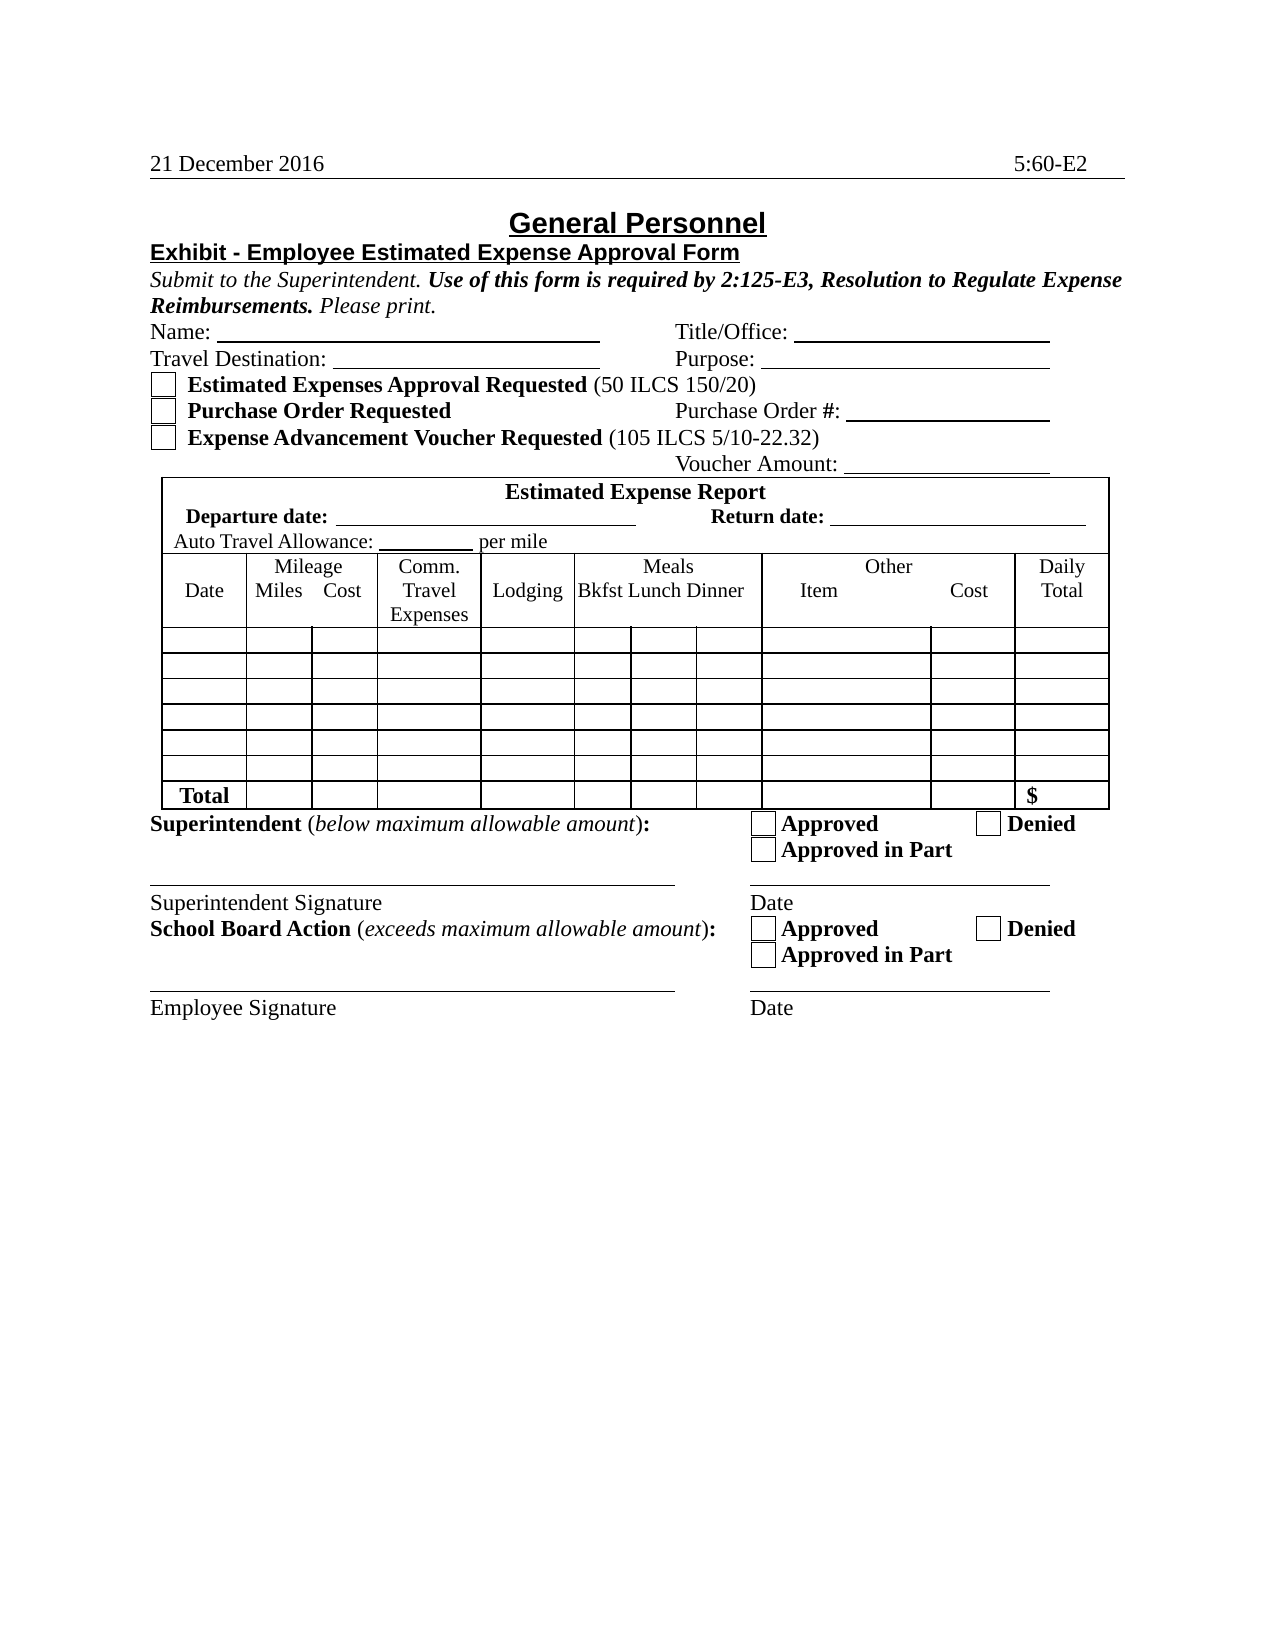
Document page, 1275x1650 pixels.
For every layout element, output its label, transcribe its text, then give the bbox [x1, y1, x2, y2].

table_cell Other Item Cost [763, 554, 1014, 626]
table_cell [247, 654, 311, 678]
table_cell [1016, 756, 1108, 780]
table_cell [482, 654, 574, 678]
table_cell [247, 782, 311, 808]
table_cell [247, 628, 311, 652]
table_cell [163, 731, 246, 754]
table_cell Daily Total [1016, 554, 1108, 626]
table_cell Comm. Travel Expenses [378, 554, 480, 626]
text Approved in Part [150, 941, 1125, 968]
text Travel Destination: Purpose: [150, 345, 1162, 371]
table_cell [247, 731, 311, 754]
table_cell Auto Travel Allowance: per mile [163, 529, 1108, 553]
text Employee Signature Date [150, 994, 1125, 1020]
table_cell [378, 679, 480, 703]
table_cell Meals Bkfst Lunch Dinner [575, 554, 761, 626]
table_cell [932, 782, 1014, 808]
table_cell [313, 654, 377, 678]
text Voucher Amount: [150, 450, 1162, 477]
table_cell [378, 705, 480, 729]
table_cell [763, 731, 930, 754]
table_cell [247, 679, 311, 703]
table_cell [482, 756, 574, 780]
table_cell [697, 731, 761, 754]
table_cell Lodging [482, 554, 574, 626]
subtitle General Personnel [150, 206, 1125, 239]
table_cell [313, 782, 377, 808]
table_cell [163, 705, 246, 729]
table_cell [763, 756, 930, 780]
table_cell [697, 679, 761, 703]
table_cell [575, 705, 630, 729]
table_cell [247, 705, 311, 729]
table_cell [378, 782, 480, 808]
table_cell $ [1016, 782, 1108, 808]
table_cell [697, 654, 761, 678]
table_cell [378, 654, 480, 678]
text School Board Action (exceeds maximum allowable amount): Approved Denied [150, 915, 1125, 941]
table_cell [313, 756, 377, 780]
table_cell [932, 731, 1014, 754]
text Submit to the Superintendent. Use of this form is required by 2:125-E3, Resolution to Regulate Expense Reimbursements. Please print. [150, 266, 1125, 318]
table_cell [763, 705, 930, 729]
table_cell [163, 679, 246, 703]
table_cell [575, 782, 630, 808]
table_cell [1016, 654, 1108, 678]
table_cell [1016, 705, 1108, 729]
table_cell [697, 782, 761, 808]
table_cell [575, 756, 630, 780]
table_cell Mileage Miles Cost [247, 554, 377, 626]
table_cell [632, 679, 696, 703]
text Name: Title/Office: [150, 318, 1162, 345]
table_cell [575, 628, 630, 652]
table_cell [632, 654, 696, 678]
table_cell [482, 628, 574, 652]
table_cell [482, 731, 574, 754]
table_cell [632, 782, 696, 808]
table_cell [575, 654, 630, 678]
table_cell [932, 628, 1014, 652]
table_cell [763, 628, 930, 652]
table_cell [632, 731, 696, 754]
table_cell [763, 679, 930, 703]
table_cell [482, 705, 574, 729]
text Estimated Expenses Approval Requested (50 ILCS 150/20) [150, 371, 1162, 397]
table_cell [313, 679, 377, 703]
text Expense Advancement Voucher Requested (105 ILCS 5/10-22.32) [150, 424, 1162, 450]
text Purchase Order Requested Purchase Order #: [150, 397, 1162, 424]
table_cell [378, 731, 480, 754]
table_cell [1016, 628, 1108, 652]
text Superintendent Signature Date [150, 889, 1125, 915]
table_cell [932, 705, 1014, 729]
table_cell [632, 705, 696, 729]
table_cell [575, 731, 630, 754]
table_cell [482, 679, 574, 703]
table_header Estimated Expense Report Departure date: Return date: [163, 478, 1108, 528]
text Superintendent (below maximum allowable amount): Approved Denied [150, 809, 1125, 836]
table_cell [632, 628, 696, 652]
table_cell [378, 628, 480, 652]
text Approved in Part [150, 836, 1125, 862]
table_cell [697, 705, 761, 729]
table_cell [932, 679, 1014, 703]
table_cell Date [163, 554, 246, 626]
table_cell [313, 731, 377, 754]
subtitle Exhibit - Employee Estimated Expense Approval Form [150, 239, 1125, 266]
table_cell [1016, 679, 1108, 703]
text 21 December 2016 5:60-E2 [150, 150, 1125, 178]
table_cell [163, 756, 246, 780]
table_cell [697, 756, 761, 780]
table_cell [313, 628, 377, 652]
table_cell [763, 782, 930, 808]
table_cell [313, 705, 377, 729]
table_cell [482, 782, 574, 808]
table_cell [697, 628, 761, 652]
table_cell [1016, 731, 1108, 754]
table_cell Total [163, 782, 246, 808]
table_cell [632, 756, 696, 780]
table_cell [932, 756, 1014, 780]
table_cell [163, 628, 246, 652]
table_cell [932, 654, 1014, 678]
table_cell [378, 756, 480, 780]
table_cell [575, 679, 630, 703]
table_cell [763, 654, 930, 678]
table_cell [247, 756, 311, 780]
table_cell [163, 654, 246, 678]
